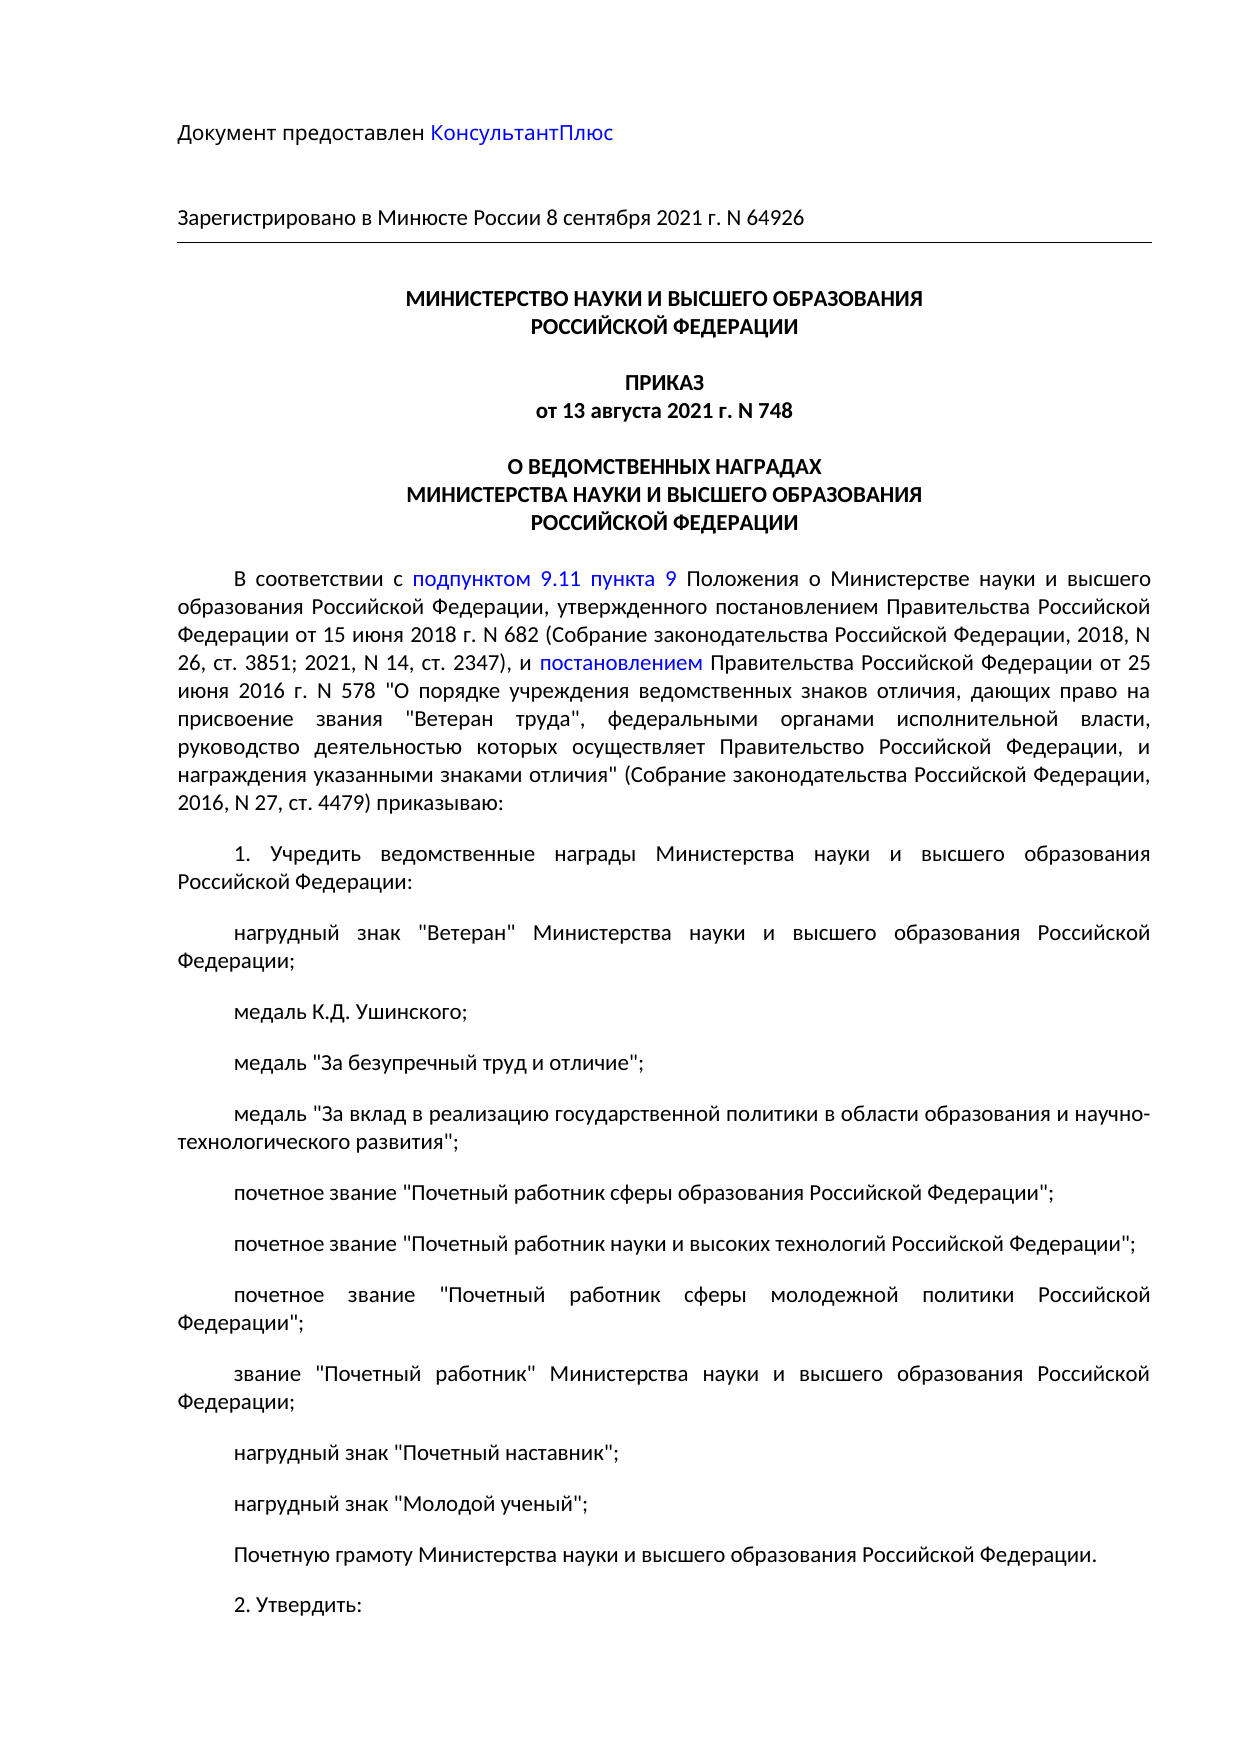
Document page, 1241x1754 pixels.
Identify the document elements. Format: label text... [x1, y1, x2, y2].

title Документ предоставлен КонсультантПлюс [177, 118, 1152, 175]
text звание "Почетный работник" Министерства науки и высшего образования Российской Федерации; [177, 1359, 1152, 1415]
text почетное звание "Почетный работник науки и высоких технологий Российской Федерации"; [177, 1229, 1152, 1257]
text медаль К.Д. Ушинского; [177, 997, 1152, 1025]
text 1. Учредить ведомственные награды Министерства науки и высшего образования Российской Федерации: [177, 839, 1152, 895]
title РОССИЙСКОЙ ФЕДЕРАЦИИ [177, 312, 1152, 340]
text Почетную грамоту Министерства науки и высшего образования Российской Федерации. [177, 1540, 1152, 1568]
title ПРИКАЗ [177, 368, 1152, 396]
text 2. Утвердить: [177, 1591, 1152, 1619]
title РОССИЙСКОЙ ФЕДЕРАЦИИ [177, 508, 1152, 536]
text почетное звание "Почетный работник сферы молодежной политики Российской Федерации"; [177, 1280, 1152, 1336]
text нагрудный знак "Молодой ученый"; [177, 1489, 1152, 1517]
text нагрудный знак "Ветеран" Министерства науки и высшего образования Российской Федерации; [177, 918, 1152, 974]
title от 13 августа 2021 г. N 748 [177, 396, 1152, 424]
title МИНИСТЕРСТВА НАУКИ И ВЫСШЕГО ОБРАЗОВАНИЯ [177, 480, 1152, 508]
text Зарегистрировано в Минюсте России 8 сентября 2021 г. N 64926 [177, 203, 1152, 231]
text нагрудный знак "Почетный наставник"; [177, 1438, 1152, 1466]
text медаль "За безупречный труд и отличие"; [177, 1048, 1152, 1076]
title МИНИСТЕРСТВО НАУКИ И ВЫСШЕГО ОБРАЗОВАНИЯ [177, 284, 1152, 312]
text медаль "За вклад в реализацию государственной политики в области образования и научно-технологического развития"; [177, 1099, 1152, 1155]
title О ВЕДОМСТВЕННЫХ НАГРАДАХ [177, 452, 1152, 480]
text почетное звание "Почетный работник сферы образования Российской Федерации"; [177, 1178, 1152, 1206]
text В соответствии с подпунктом 9.11 пункта 9 Положения о Министерстве науки и высшего образования Российской Федерации, утвержденного постановлением Правительства Российской Федерации от 15 июня 2018 г. N 682 (Собрание законодательства Российской Федерации, 2018, N 26, ст. 3851; 2021, N 14, ст. 2347), и постановлением Правительства Российской Федерации от 25 июня 2016 г. N 578 "О порядке учреждения ведомственных знаков отличия, дающих право на присвоение звания "Ветеран труда", федеральными органами исполнительной власти, руководство деятельностью которых осуществляет Правительство Российской Федерации, и награждения указанными знаками отличия" (Собрание законодательства Российской Федерации, 2016, N 27, ст. 4479) приказываю: [177, 564, 1152, 816]
